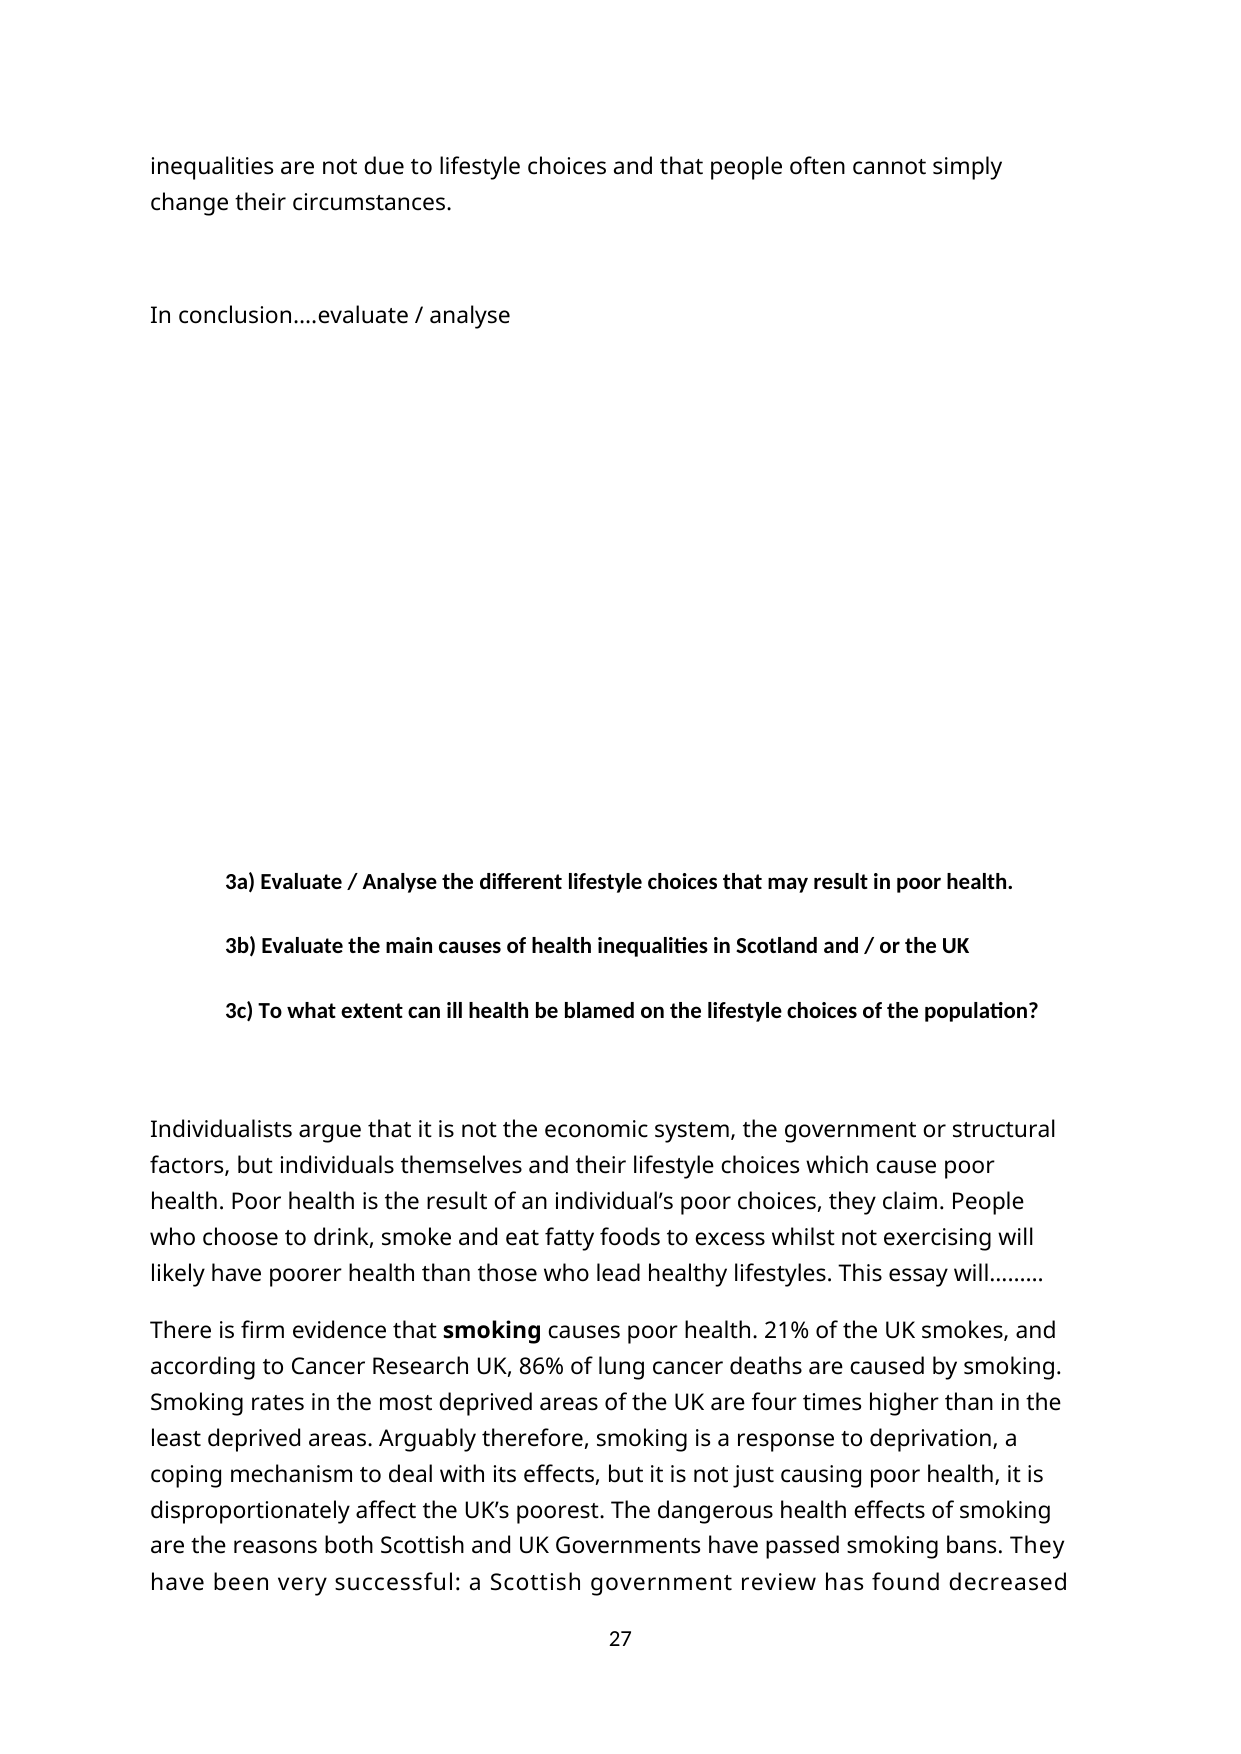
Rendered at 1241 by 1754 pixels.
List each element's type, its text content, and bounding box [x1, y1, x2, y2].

list 3a) Evaluate / Analyse the different lifestyle choices that may result in poor health. [225, 867, 1090, 895]
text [150, 1314, 1074, 1597]
list 3b) Evaluate the main causes of health inequalities in Scotland and / or the UK [225, 932, 1090, 959]
text Individualists argue that it is not the economic system, the government or structural factors, but individuals themselves and their lifestyle choices which cause poor health. Poor health is the result of an individual’s poor choices, they claim. People who choose to drink, smoke and eat fatty foods to excess whilst not exercising will likely have poorer health than those who lead healthy lifestyles. This essay will……… [150, 1113, 1074, 1288]
text In conclusion….evaluate / analyse [150, 299, 1090, 331]
list 3c) To what extent can ill health be blamed on the lifestyle choices of the population? [225, 996, 1090, 1024]
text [150, 150, 1074, 217]
